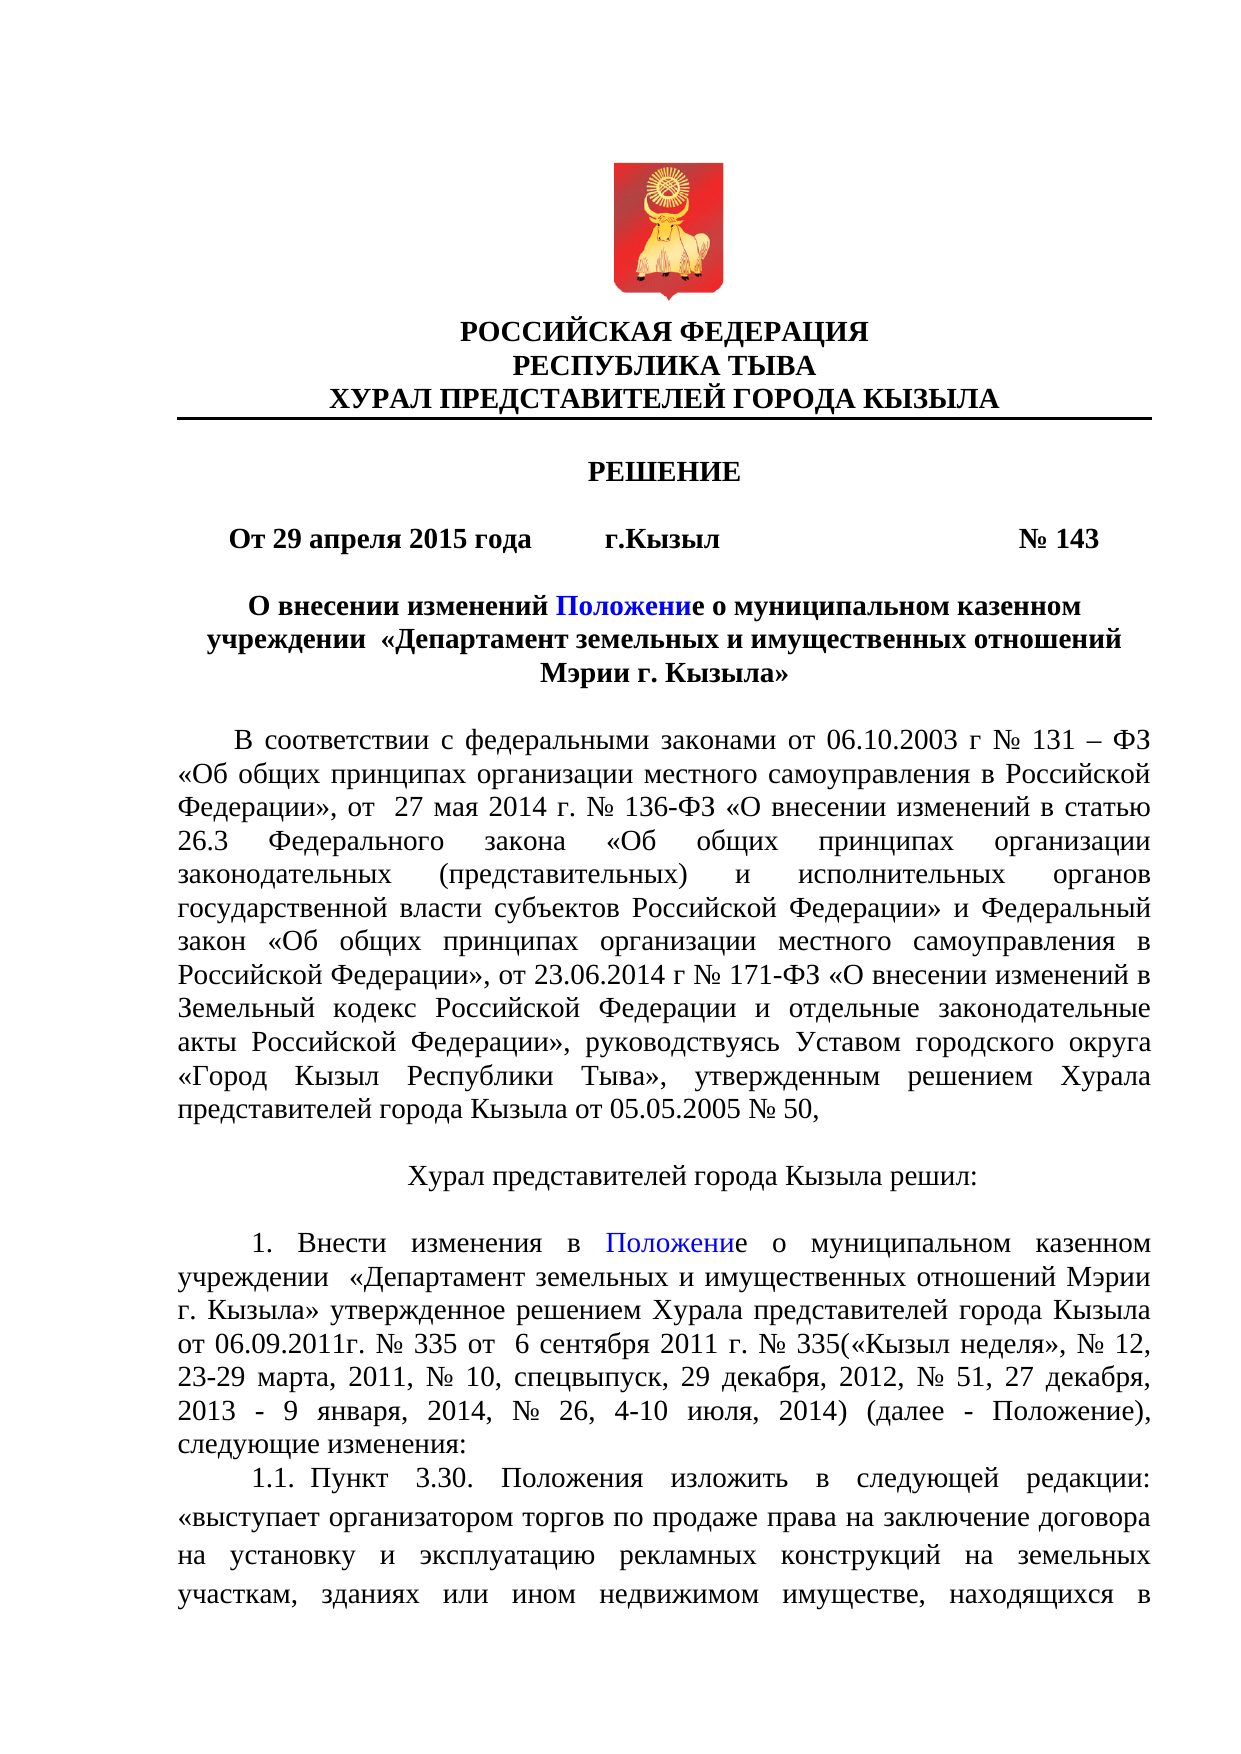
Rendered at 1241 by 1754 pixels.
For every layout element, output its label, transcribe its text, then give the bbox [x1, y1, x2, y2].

text В соответствии с федеральными законами от 06.10.2003 г № 131 – ФЗ «Об общих принципах организации местного самоуправления в Российской Федерации», от 27 мая 2014 г. № 136-ФЗ «О внесении изменений в статью 26.3 Федерального закона «Об общих принципах организации законодательных (представительных) и исполнительных органов государственной власти субъектов Российской Федерации» и Федеральный закон «Об общих принципах организации местного самоуправления в Российской Федерации», от 23.06.2014 г № 171-ФЗ «О внесении изменений в Земельный кодекс Российской Федерации и отдельные законодательные акты Российской Федерации», руководствуясь Уставом городского округа «Город Кызыл Республики Тыва», утвержденным решением Хурала представителей города Кызыла от 05.05.2005 № 50, [177, 722, 1152, 1125]
text О внесении изменений Положение о муниципальном казенном учреждении «Департамент земельных и имущественных отношений Мэрии г. Кызыла» [177, 588, 1152, 689]
text 1. Внести изменения в Положение о муниципальном казенном учреждении «Департамент земельных и имущественных отношений Мэрии г. Кызыла» утвержденное решением Хурала представителей города Кызыла от 06.09.2011г. № 335 от 6 сентября 2011 г. № 335(«Кызыл неделя», № 12, 23-29 марта, 2011, № 10, спецвыпуск, 29 декабря, 2012, № 51, 27 декабря, 2013 - 9 января, 2014, № 26, 4-10 июля, 2014) (далее - Положение), следующие изменения: [177, 1225, 1152, 1460]
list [177, 1460, 1152, 1609]
picture [614, 161, 724, 307]
text РЕСПУБЛИКА ТЫВА [177, 348, 1152, 382]
text От 29 апреля 2015 года г.Кызыл № 143 [177, 521, 1152, 554]
text Хурал представителей города Кызыла решил: [177, 1158, 1152, 1192]
text РЕШЕНИЕ [177, 454, 1152, 487]
text ХУРАЛ ПРЕДСТАВИТЕЛЕЙ ГОРОДА КЫЗЫЛА [177, 382, 1152, 417]
text РОССИЙСКАЯ ФЕДЕРАЦИЯ [177, 314, 1152, 348]
